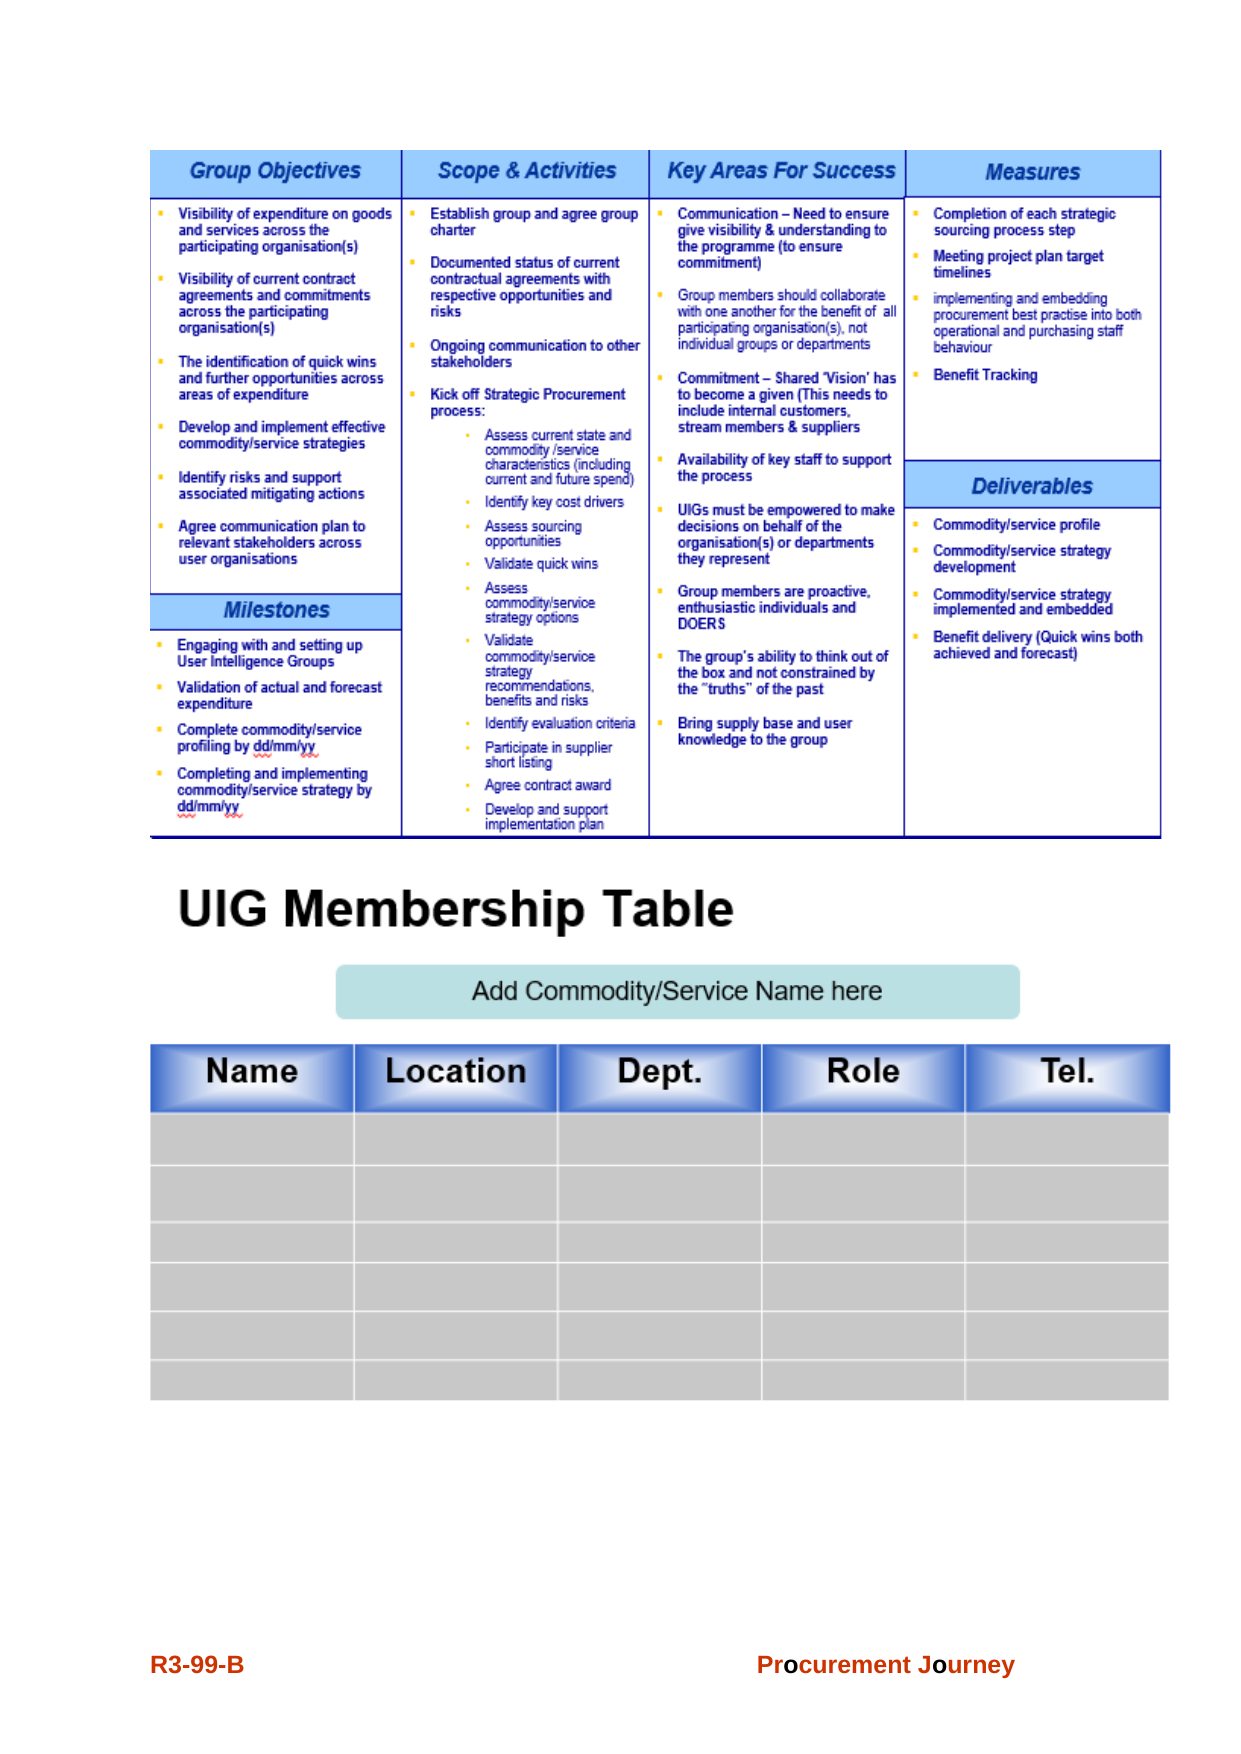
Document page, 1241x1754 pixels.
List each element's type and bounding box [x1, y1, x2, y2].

picture [150, 871, 1179, 1417]
picture [150, 150, 1162, 839]
